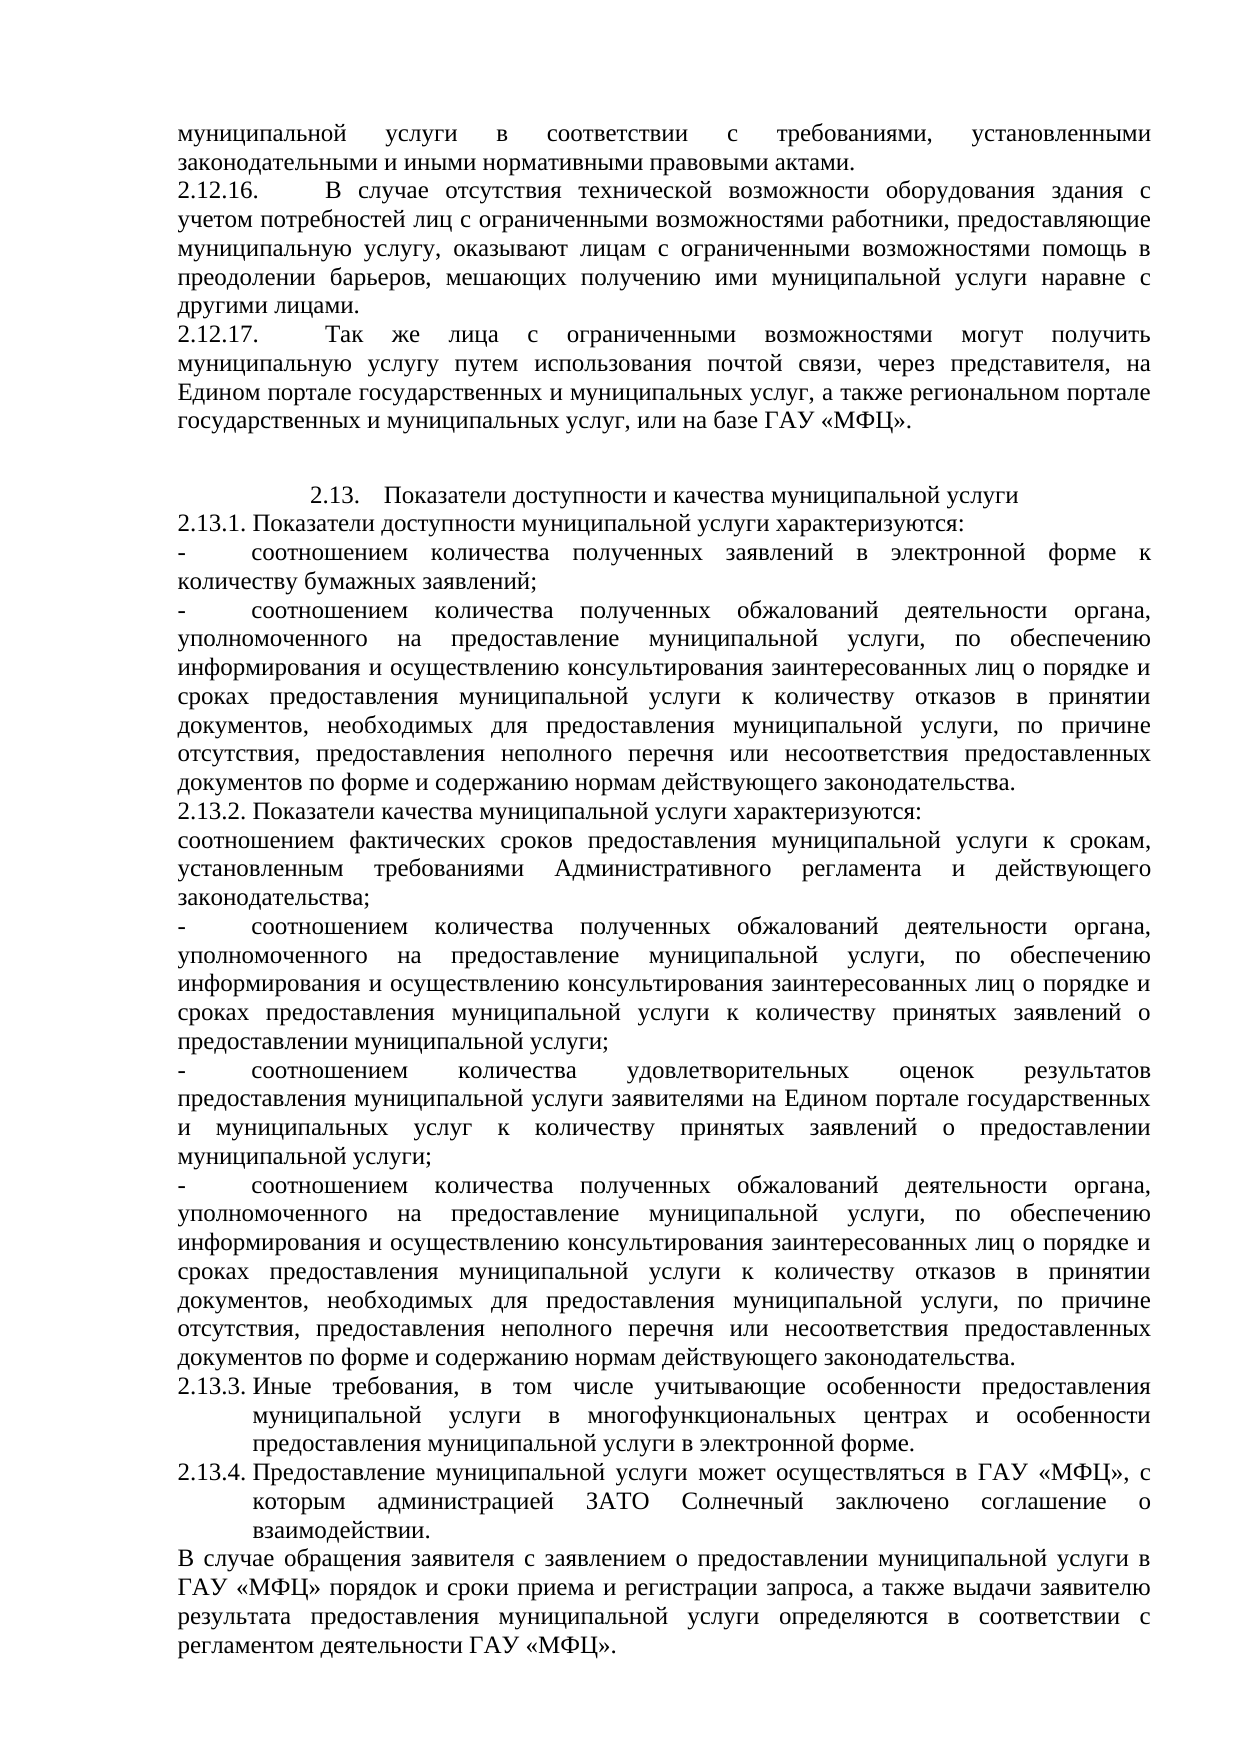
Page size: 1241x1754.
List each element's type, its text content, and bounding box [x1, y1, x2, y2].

list соотношением количества полученных обжалований деятельности органа, уполномоченного на предоставление муниципальной услуги, по обеспечению информирования и осуществлению консультирования заинтересованных лиц о порядке и сроках предоставления муниципальной услуги к количеству отказов в принятии документов, необходимых для предоставления муниципальной услуги, по причине отсутствия, предоставления неполного перечня или несоответствия предоставленных документов по форме и содержанию нормам действующего законодательства. [177, 595, 1152, 796]
list Показатели доступности и качества муниципальной услуги [177, 480, 1152, 508]
list соотношением количества полученных обжалований деятельности органа, уполномоченного на предоставление муниципальной услуги, по обеспечению информирования и осуществлению консультирования заинтересованных лиц о порядке и сроках предоставления муниципальной услуги к количеству отказов в принятии документов, необходимых для предоставления муниципальной услуги, по причине отсутствия, предоставления неполного перечня или несоответствия предоставленных документов по форме и содержанию нормам действующего законодательства. [177, 1170, 1152, 1371]
list Показатели качества муниципальной услуги характеризуются: [177, 796, 1152, 825]
list соотношением количества полученных обжалований деятельности органа, уполномоченного на предоставление муниципальной услуги, по обеспечению информирования и осуществлению консультирования заинтересованных лиц о порядке и сроках предоставления муниципальной услуги к количеству принятых заявлений о предоставлении муниципальной услуги; [177, 911, 1152, 1055]
list Иные требования, в том числе учитывающие особенности предоставления муниципальной услуги в многофункциональных центрах и особенности предоставления муниципальной услуги в электронной форме. [177, 1371, 1152, 1457]
list Предоставление муниципальной услуги может осуществляться в ГАУ «МФЦ», с которым администрацией ЗАТО Солнечный заключено соглашение о взаимодействии. [177, 1457, 1152, 1543]
list В случае отсутствия технической возможности оборудования здания с учетом потребностей лиц с ограниченными возможностями работники, предоставляющие муниципальную услугу, оказывают лицам с ограниченными возможностями помощь в преодолении барьеров, мешающих получению ими муниципальной услуги наравне с другими лицами. [177, 176, 1152, 319]
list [177, 118, 1152, 176]
text В случае обращения заявителя с заявлением о предоставлении муниципальной услуги в ГАУ «МФЦ» порядок и сроки приема и регистрации запроса, а также выдачи заявителю результата предоставления муниципальной услуги определяются в соответствии с регламентом деятельности ГАУ «МФЦ». [177, 1543, 1152, 1658]
list соотношением количества удовлетворительных оценок результатов предоставления муниципальной услуги заявителями на Едином портале государственных и муниципальных услуг к количеству принятых заявлений о предоставлении муниципальной услуги; [177, 1055, 1152, 1170]
list соотношением количества полученных заявлений в электронной форме к количеству бумажных заявлений; [177, 537, 1152, 595]
text соотношением фактических сроков предоставления муниципальной услуги к срокам, установленным требованиями Административного регламента и действующего законодательства; [177, 825, 1152, 911]
list Показатели доступности муниципальной услуги характеризуются: [177, 508, 1152, 537]
list Так же лица с ограниченными возможностями могут получить муниципальную услугу путем использования почтой связи, через представителя, на Едином портале государственных и муниципальных услуг, а также региональном портале государственных и муниципальных услуг, или на базе ГАУ «МФЦ». [177, 319, 1152, 434]
